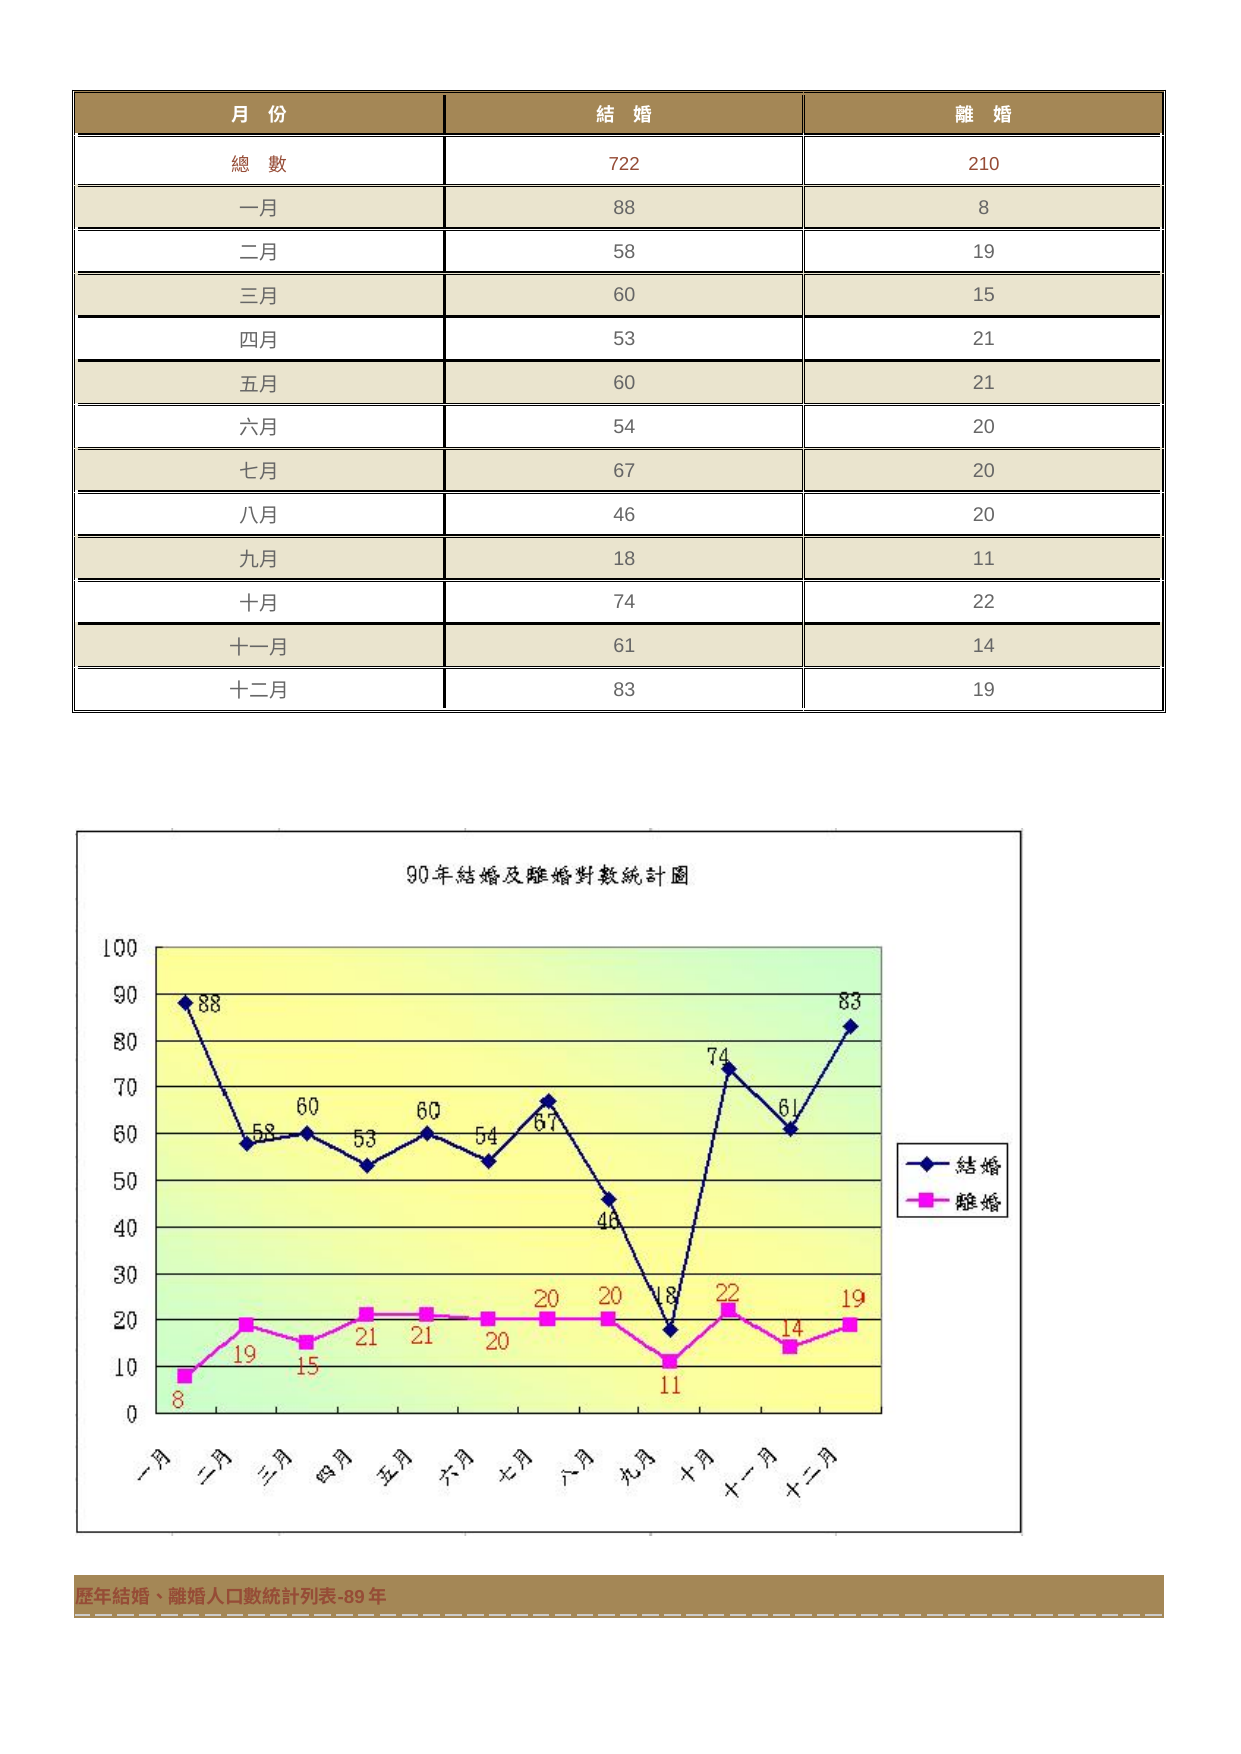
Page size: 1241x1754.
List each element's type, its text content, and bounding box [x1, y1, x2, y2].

table_cell 22 [805, 578, 1163, 622]
picture [75, 828, 1025, 1536]
table_cell 四月 [75, 315, 443, 359]
table_cell 離 婚 [804, 93, 1162, 133]
table_cell 210 [805, 133, 1163, 183]
table_cell 19 [805, 227, 1163, 271]
table_cell 月 份 [75, 93, 444, 133]
table_cell 15 [805, 271, 1163, 315]
table_cell 60 [446, 275, 802, 315]
table_cell 60 [446, 362, 802, 403]
table_cell 61 [446, 625, 802, 666]
table_cell 11 [805, 534, 1163, 578]
table_cell 20 [804, 447, 1164, 490]
table_cell 結 婚 [444, 93, 804, 133]
table_cell 722 [446, 137, 802, 183]
table_cell 一月 [75, 184, 443, 227]
table_cell 18 [446, 538, 802, 578]
table_cell 19 [804, 666, 1164, 710]
table_cell 十月 [75, 578, 443, 622]
table_cell 十二月 [74, 666, 444, 710]
table_cell 20 [804, 403, 1164, 447]
table_cell 21 [805, 359, 1162, 403]
table_cell 七月 [74, 447, 444, 490]
table_cell 二月 [75, 227, 443, 271]
table_cell 九月 [75, 534, 443, 578]
table_cell 53 [446, 318, 802, 359]
table_cell 74 [446, 582, 802, 622]
table_cell 88 [446, 187, 802, 227]
table_cell 54 [446, 406, 802, 447]
table_cell 八月 [75, 490, 443, 534]
table_cell 58 [446, 231, 802, 271]
table_cell 46 [446, 494, 802, 534]
table_cell 五月 [75, 359, 443, 403]
table_cell 六月 [74, 403, 444, 447]
table_cell 總 數 [75, 133, 443, 183]
table_cell 67 [446, 450, 802, 490]
table_header 歷年結婚、離婚人口數統計列表-89年 [74, 1575, 1164, 1618]
table_cell 83 [444, 669, 804, 710]
table_cell 8 [805, 184, 1163, 227]
table_cell 20 [805, 490, 1163, 534]
table_cell 十一月 [75, 622, 443, 666]
table_cell 14 [805, 622, 1162, 666]
table_cell 三月 [75, 271, 443, 315]
table_cell 21 [805, 315, 1162, 359]
